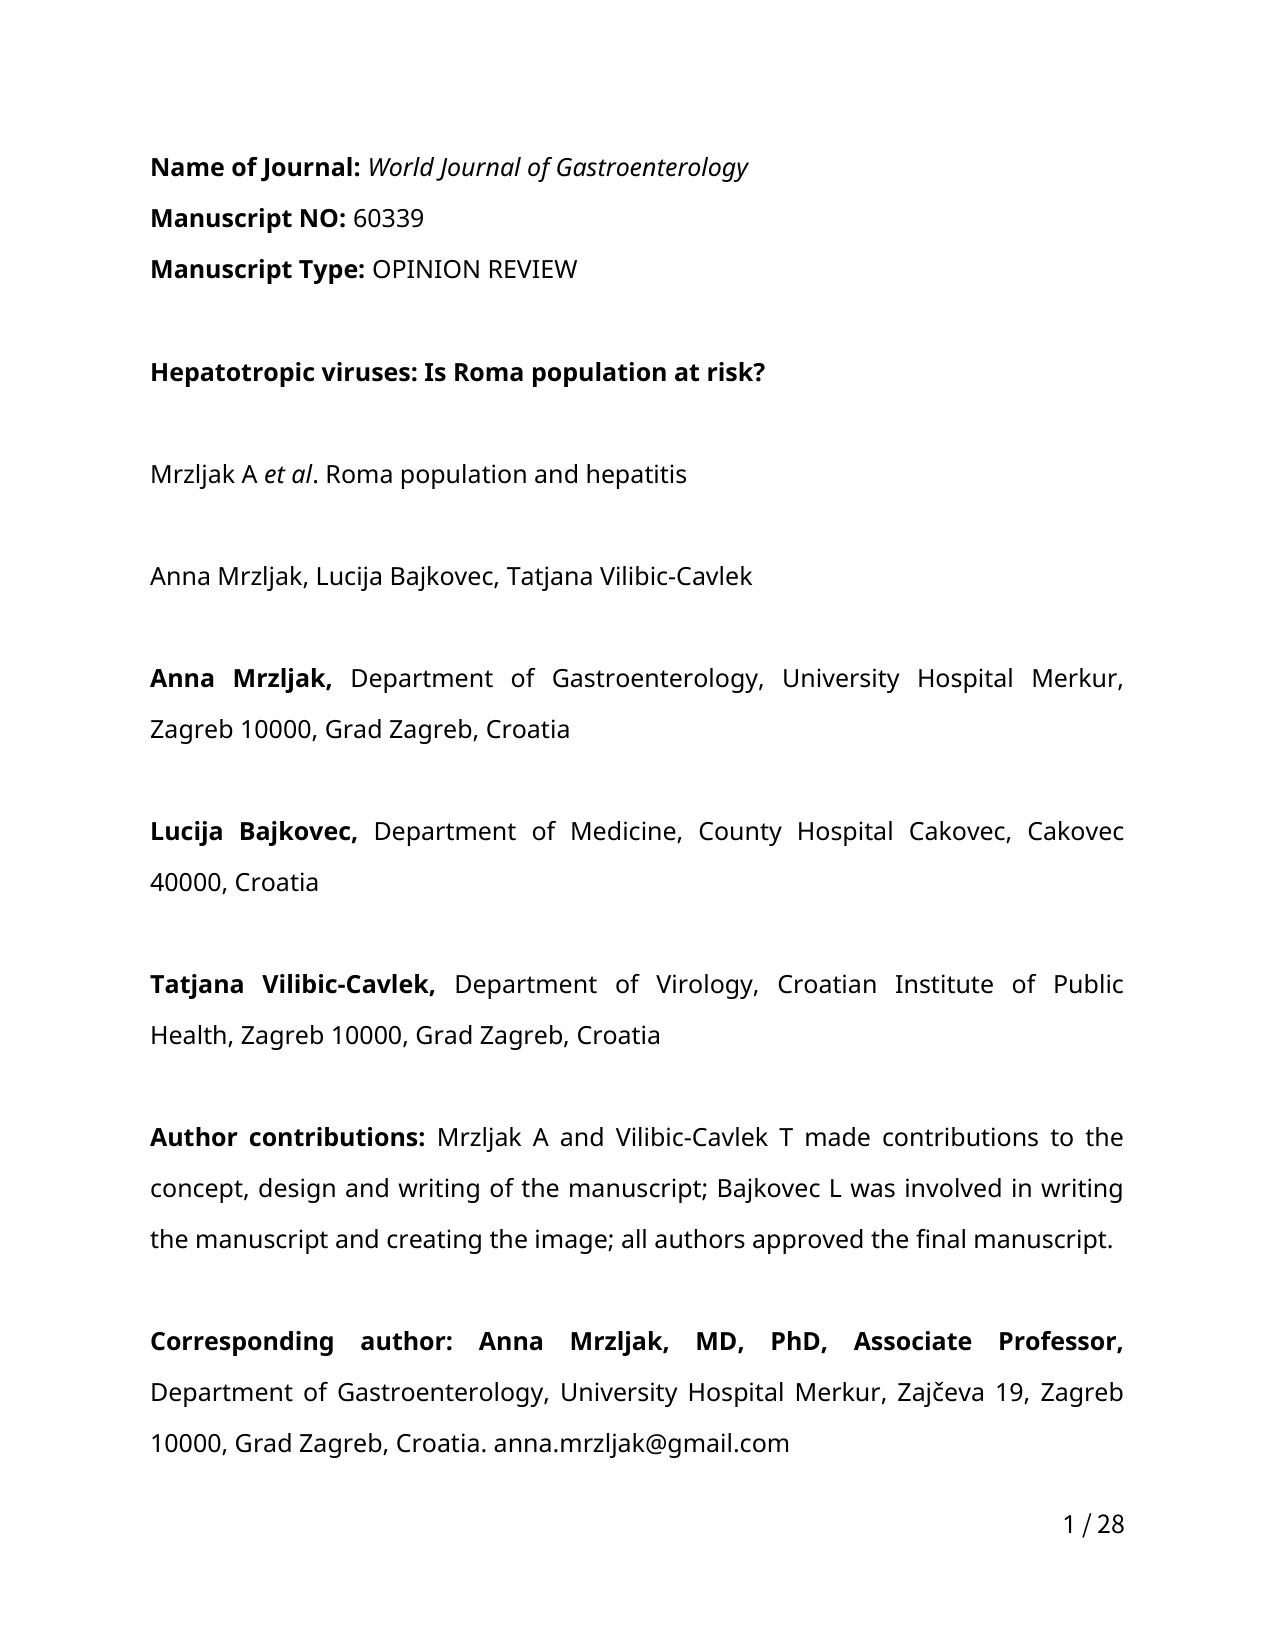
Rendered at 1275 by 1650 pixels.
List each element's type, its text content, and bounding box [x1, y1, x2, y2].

text Lucija Bajkovec, Department of Medicine, County Hospital Cakovec, Cakovec 40000, Croatia [150, 813, 1125, 899]
text Anna Mrzljak, Department of Gastroenterology, University Hospital Merkur, Zagreb 10000, Grad Zagreb, Croatia [150, 660, 1125, 746]
text Corresponding author: Anna Mrzljak, MD, PhD, Associate Professor, Department of Gastroenterology, University Hospital Merkur, Zajčeva 19, Zagreb 10000, Grad Zagreb, Croatia. anna.mrzljak@gmail.com [150, 1324, 1125, 1460]
text Manuscript NO: 60339 [150, 201, 1125, 235]
text Manuscript Type: OPINION REVIEW [150, 252, 1125, 286]
text Anna Mrzljak, Lucija Bajkovec, Tatjana Vilibic-Cavlek [150, 558, 1125, 592]
text Author contributions: Mrzljak A and Vilibic-Cavlek T made contributions to the concept, design and writing of the manuscript; Bajkovec L was involved in writing the manuscript and creating the image; all authors approved the final manuscript. [150, 1120, 1125, 1256]
text Tatjana Vilibic-Cavlek, Department of Virology, Croatian Institute of Public Health, Zagreb 10000, Grad Zagreb, Croatia [150, 967, 1125, 1052]
text Hepatotropic viruses: Is Roma population at risk? [150, 354, 1125, 388]
text Name of Journal: World Journal of Gastroenterology [150, 150, 1125, 184]
text Mrzljak A et al. Roma population and hepatitis [150, 456, 1125, 490]
